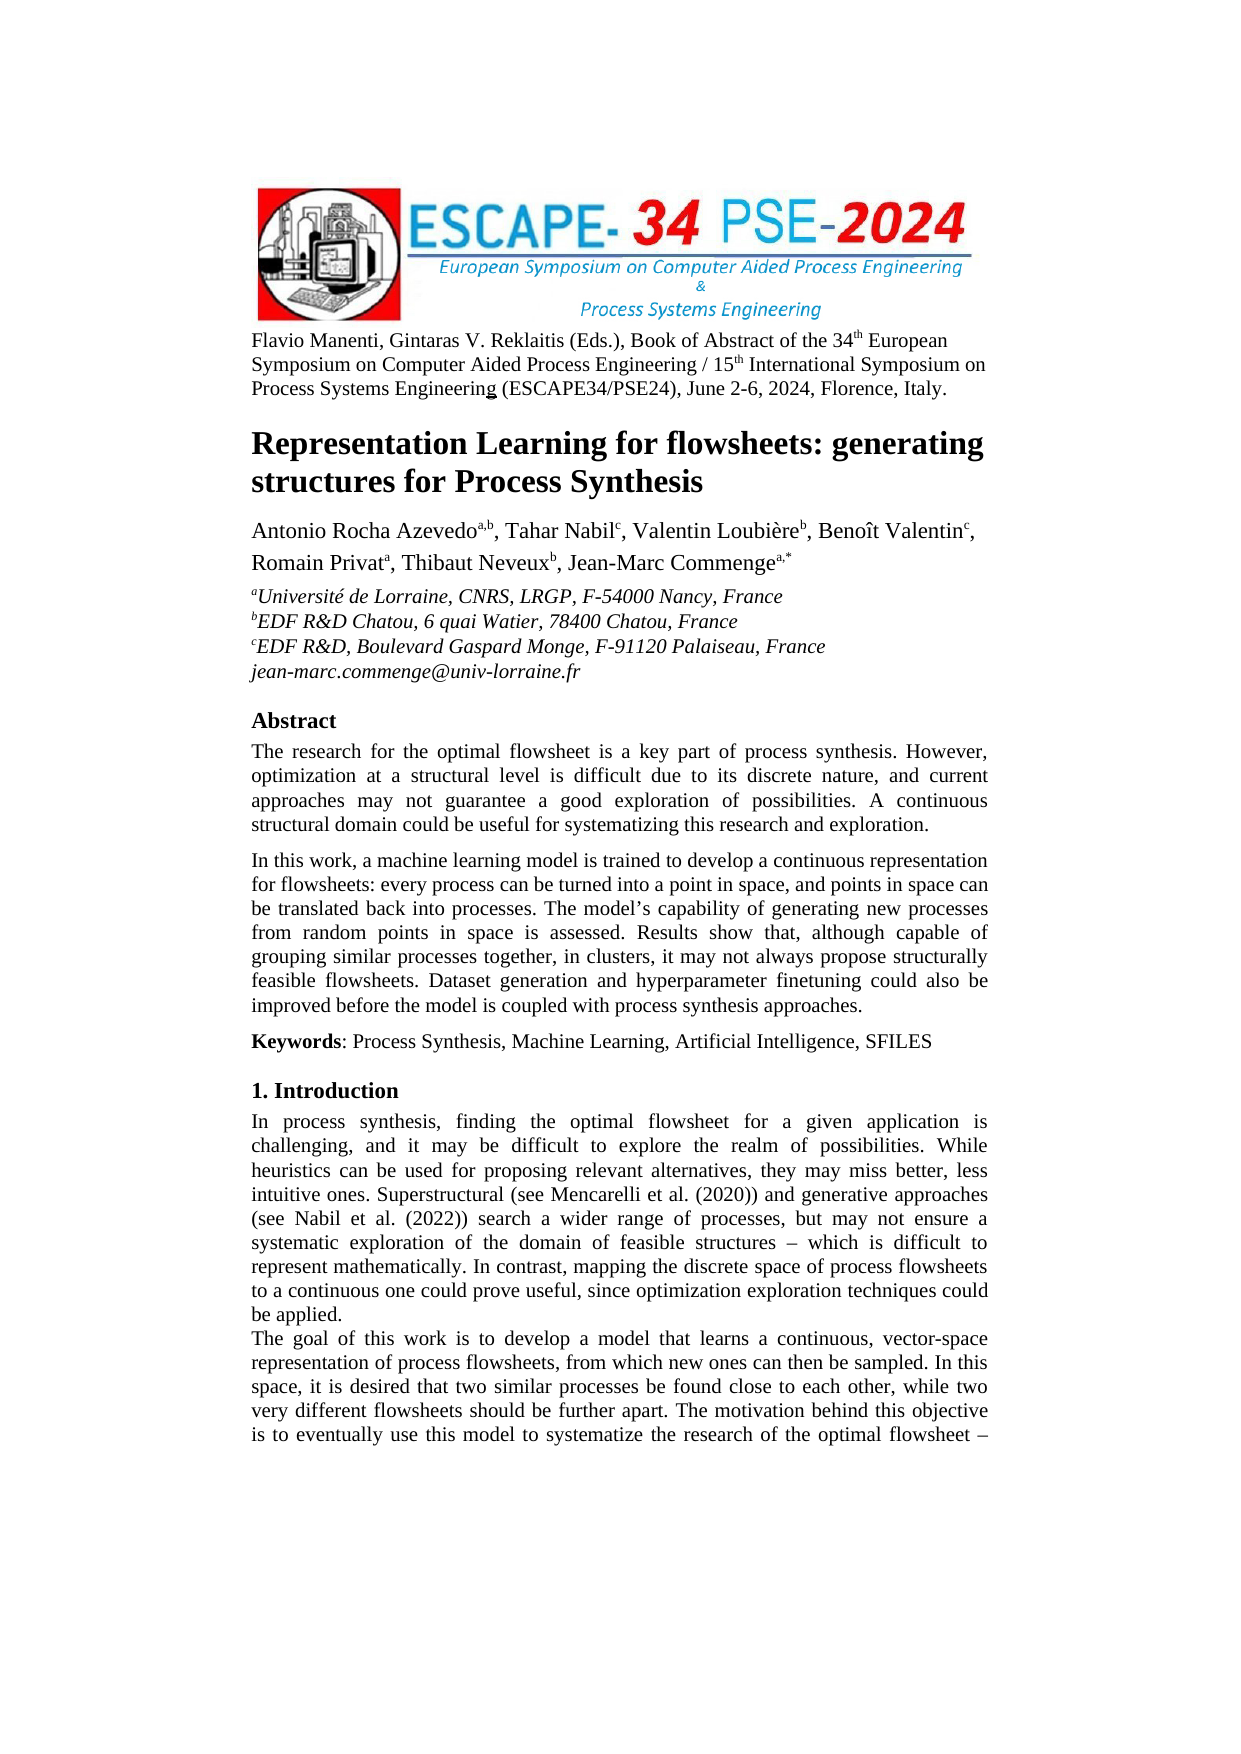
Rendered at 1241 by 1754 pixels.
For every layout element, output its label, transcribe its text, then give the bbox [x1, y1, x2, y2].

text aUniversité de Lorraine, CNRS, LRGP, F-54000 Nancy, France [251, 583, 989, 608]
text jean-marc.commenge@univ-lorraine.fr [251, 658, 989, 683]
title Representation Learning for flowsheets: generating structures for Process Synthesis [251, 425, 989, 500]
text Antonio Rocha Azevedoa,b, Tahar Nabilc, Valentin Loubièreb, Benoît Valentinc, Romain Privata, Thibaut Neveuxb, Jean-Marc Commengea,* [251, 512, 989, 577]
text In this work, a machine learning model is trained to develop a continuous representation for flowsheets: every process can be turned into a point in space, and points in space can be translated back into processes. The model’s capability of generating new processes from random points in space is assessed. Results show that, although capable of grouping similar processes together, in clusters, it may not always propose structurally feasible flowsheets. Dataset generation and hyperparameter finetuning could also be improved before the model is coupled with process synthesis approaches. [251, 848, 989, 1017]
text Keywords: Process Synthesis, Machine Learning, Artificial Intelligence, SFILES [251, 1029, 989, 1053]
text In process synthesis, finding the optimal flowsheet for a given application is challenging, and it may be difficult to explore the realm of possibilities. While heuristics can be used for proposing relevant alternatives, they may miss better, less intuitive ones. Superstructural (see Mencarelli et al. (2020)) and generative approaches (see Nabil et al. (2022)) search a wider range of processes, but may not ensure a systematic exploration of the domain of feasible structures – which is difficult to represent mathematically. In contrast, mapping the discrete space of process flowsheets to a continuous one could prove useful, since optimization exploration techniques could be applied. [251, 1109, 989, 1326]
picture [251, 177, 990, 328]
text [251, 1326, 989, 1446]
text Introduction [251, 1078, 989, 1103]
text bEDF R&D Chatou, 6 quai Watier, 78400 Chatou, France [251, 608, 989, 633]
text The research for the optimal flowsheet is a key part of process synthesis. However, optimization at a structural level is difficult due to its discrete nature, and current approaches may not guarantee a good exploration of possibilities. A continuous structural domain could be useful for systematizing this research and exploration. [251, 739, 989, 836]
text cEDF R&D, Boulevard Gaspard Monge, F-91120 Palaiseau, France [251, 633, 989, 658]
text Abstract [251, 708, 989, 733]
